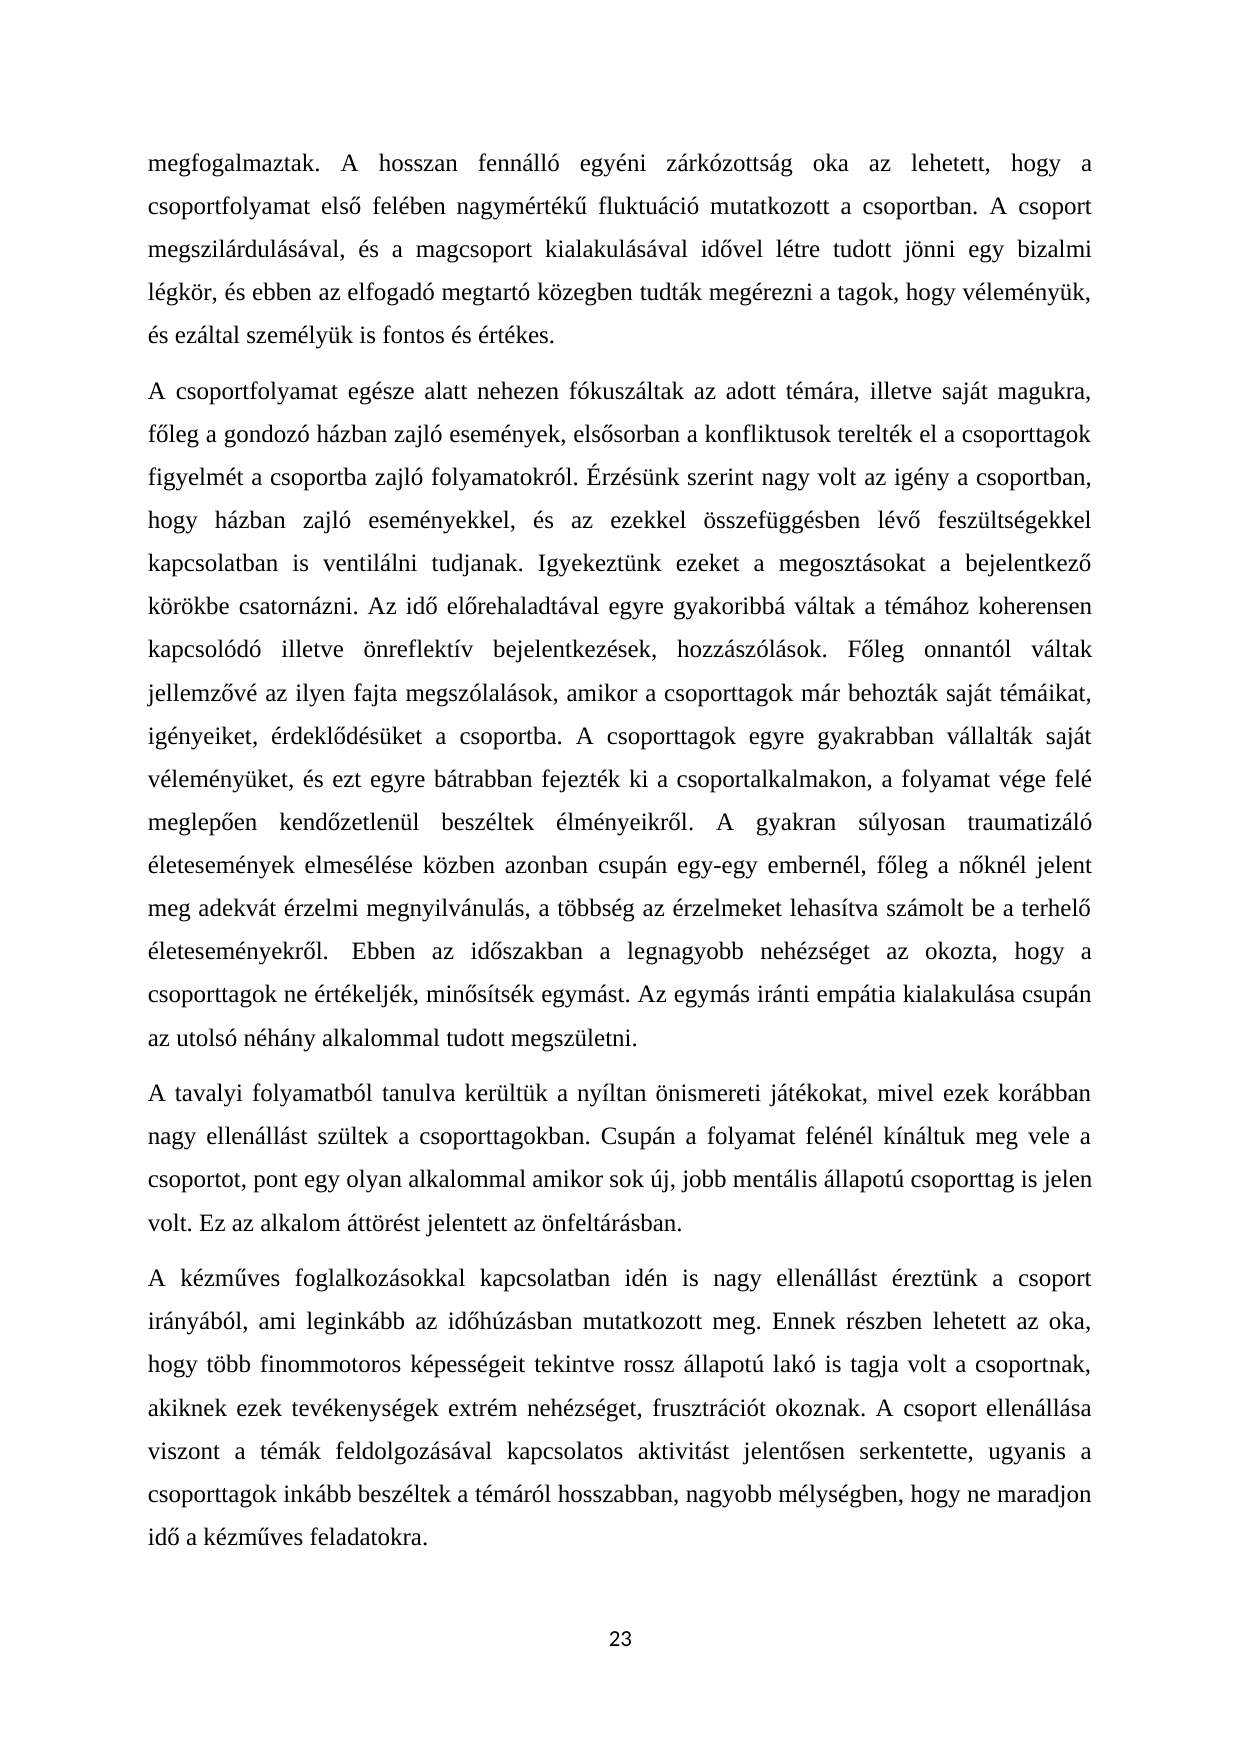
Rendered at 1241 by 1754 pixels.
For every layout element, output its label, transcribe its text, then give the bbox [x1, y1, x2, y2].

text A csoportfolyamat egésze alatt nehezen fókuszáltak az adott témára, illetve saját magukra, főleg a gondozó házban zajló események, elsősorban a konfliktusok terelték el a csoporttagok figyelmét a csoportba zajló folyamatokról. Érzésünk szerint nagy volt az igény a csoportban, hogy házban zajló eseményekkel, és az ezekkel összefüggésben lévő feszültségekkel kapcsolatban is ventilálni tudjanak. Igyekeztünk ezeket a megosztásokat a bejelentkező körökbe csatornázni. Az idő előrehaladtával egyre gyakoribbá váltak a témához koherensen kapcsolódó illetve önreflektív bejelentkezések, hozzászólások. Főleg onnantól váltak jellemzővé az ilyen fajta megszólalások, amikor a csoporttagok már behozták saját témáikat, igényeiket, érdeklődésüket a csoportba. A csoporttagok egyre gyakrabban vállalták saját véleményüket, és ezt egyre bátrabban fejezték ki a csoportalkalmakon, a folyamat vége felé meglepően kendőzetlenül beszéltek élményeikről. A gyakran súlyosan traumatizáló életesemények elmesélése közben azonban csupán egy-egy embernél, főleg a nőknél jelent meg adekvát érzelmi megnyilvánulás, a többség az érzelmeket lehasítva számolt be a terhelő életeseményekről. Ebben az időszakban a legnagyobb nehézséget az okozta, hogy a csoporttagok ne értékeljék, minősítsék egymást. Az egymás iránti empátia kialakulása csupán az utolsó néhány alkalommal tudott megszületni. [148, 376, 1093, 1051]
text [148, 148, 1093, 349]
text A kézműves foglalkozásokkal kapcsolatban idén is nagy ellenállást éreztünk a csoport irányából, ami leginkább az időhúzásban mutatkozott meg. Ennek részben lehetett az oka, hogy több finommotoros képességeit tekintve rossz állapotú lakó is tagja volt a csoportnak, akiknek ezek tevékenységek extrém nehézséget, frusztrációt okoznak. A csoport ellenállása viszont a témák feldolgozásával kapcsolatos aktivitást jelentősen serkentette, ugyanis a csoporttagok inkább beszéltek a témáról hosszabban, nagyobb mélységben, hogy ne maradjon idő a kézműves feladatokra. [148, 1263, 1093, 1551]
text A tavalyi folyamatból tanulva kerültük a nyíltan önismereti játékokat, mivel ezek korábban nagy ellenállást szültek a csoporttagokban. Csupán a folyamat felénél kínáltuk meg vele a csoportot, pont egy olyan alkalommal amikor sok új, jobb mentális állapotú csoporttag is jelen volt. Ez az alkalom áttörést jelentett az önfeltárásban. [148, 1078, 1093, 1236]
